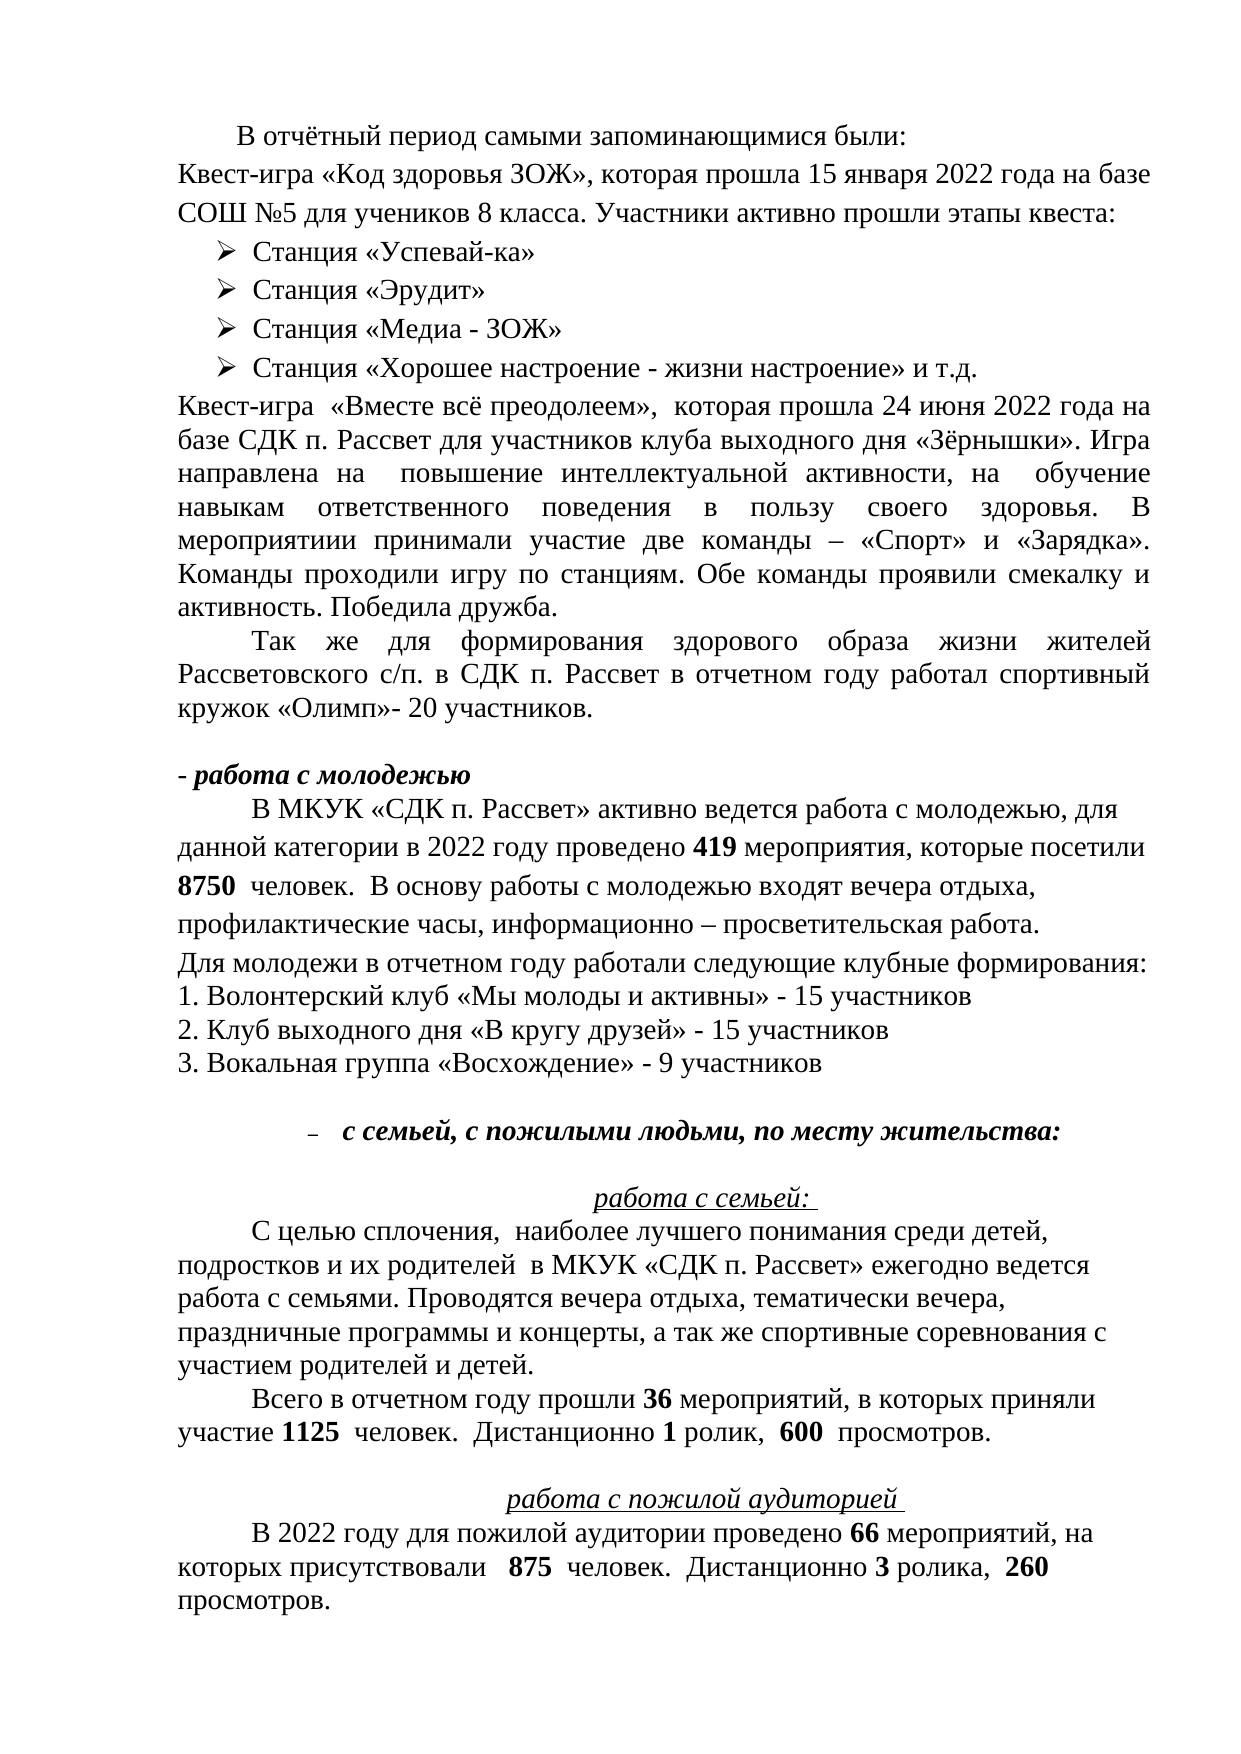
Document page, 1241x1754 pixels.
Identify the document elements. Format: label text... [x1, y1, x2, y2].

text Для молодежи в отчетном году работали следующие клубные формирования: [177, 945, 1152, 978]
text 1. Волонтерский клуб «Мы молоды и активны» - 15 участников [177, 978, 1152, 1012]
text В отчётный период самыми запоминающимися были: [177, 118, 1152, 152]
text Всего в отчетном году прошли 36 мероприятий, в которых приняли участие 1125 человек. Дистанционно 1 ролик, 600 просмотров. [177, 1381, 1152, 1448]
text работа с семьей: [252, 1180, 1152, 1213]
list Станция «Эрудит» [215, 272, 1152, 306]
text В 2022 году для пожилой аудитории проведено 66 мероприятий, на которых присутствовали 875 человек. Дистанционно 3 ролика, 260 просмотров. [177, 1515, 1152, 1616]
text 3. Вокальная группа «Восхождение» - 9 участников [177, 1046, 1152, 1079]
text Так же для формирования здорового образа жизни жителей Рассветовского с/п. в СДК п. Рассвет в отчетном году работал спортивный кружок «Олимп»- 20 участников. [177, 623, 1152, 724]
text В МКУК «СДК п. Рассвет» активно ведется работа с молодежью, для данной категории в 2022 году проведено 419 мероприятия, которые посетили 8750 человек. В основу работы с молодежью входят вечера отдыха, профилактические часы, информационно – просветительская работа. [177, 791, 1152, 940]
text С целью сплочения, наиболее лучшего понимания среди детей, подростков и их родителей в МКУК «СДК п. Рассвет» ежегодно ведется работа с семьями. Проводятся вечера отдыха, тематически вечера, праздничные программы и концерты, а так же спортивные соревнования с участием родителей и детей. [177, 1213, 1152, 1381]
list с семьей, с пожилыми людьми, по месту жительства: [215, 1113, 1152, 1146]
list Станция «Медиа - ЗОЖ» [215, 311, 1152, 345]
list Станция «Хорошее настроение - жизни настроение» и т.д. [215, 350, 1152, 383]
text - работа с молодежью [177, 757, 1152, 791]
text Квест-игра «Код здоровья ЗОЖ», которая прошла 15 января 2022 года на базе СОШ №5 для учеников 8 класса. Участники активно прошли этапы квеста: [177, 157, 1152, 229]
text Квест-игра «Вместе всё преодолеем», которая прошла 24 июня 2022 года на базе СДК п. Рассвет для участников клуба выходного дня «Зёрнышки». Игра направлена на повышение интеллектуальной активности, на обучение навыкам ответственного поведения в пользу своего здоровья. В мероприятиии принимали участие две команды – «Спорт» и «Зарядка». Команды проходили игру по станциям. Обе команды проявили смекалку и активность. Победила дружба. [177, 388, 1152, 623]
text 2. Клуб выходного дня «В кругу друзей» - 15 участников [177, 1012, 1152, 1046]
text работа с пожилой аудиторией [252, 1482, 1152, 1515]
list Станция «Успевай-ка» [215, 234, 1152, 267]
